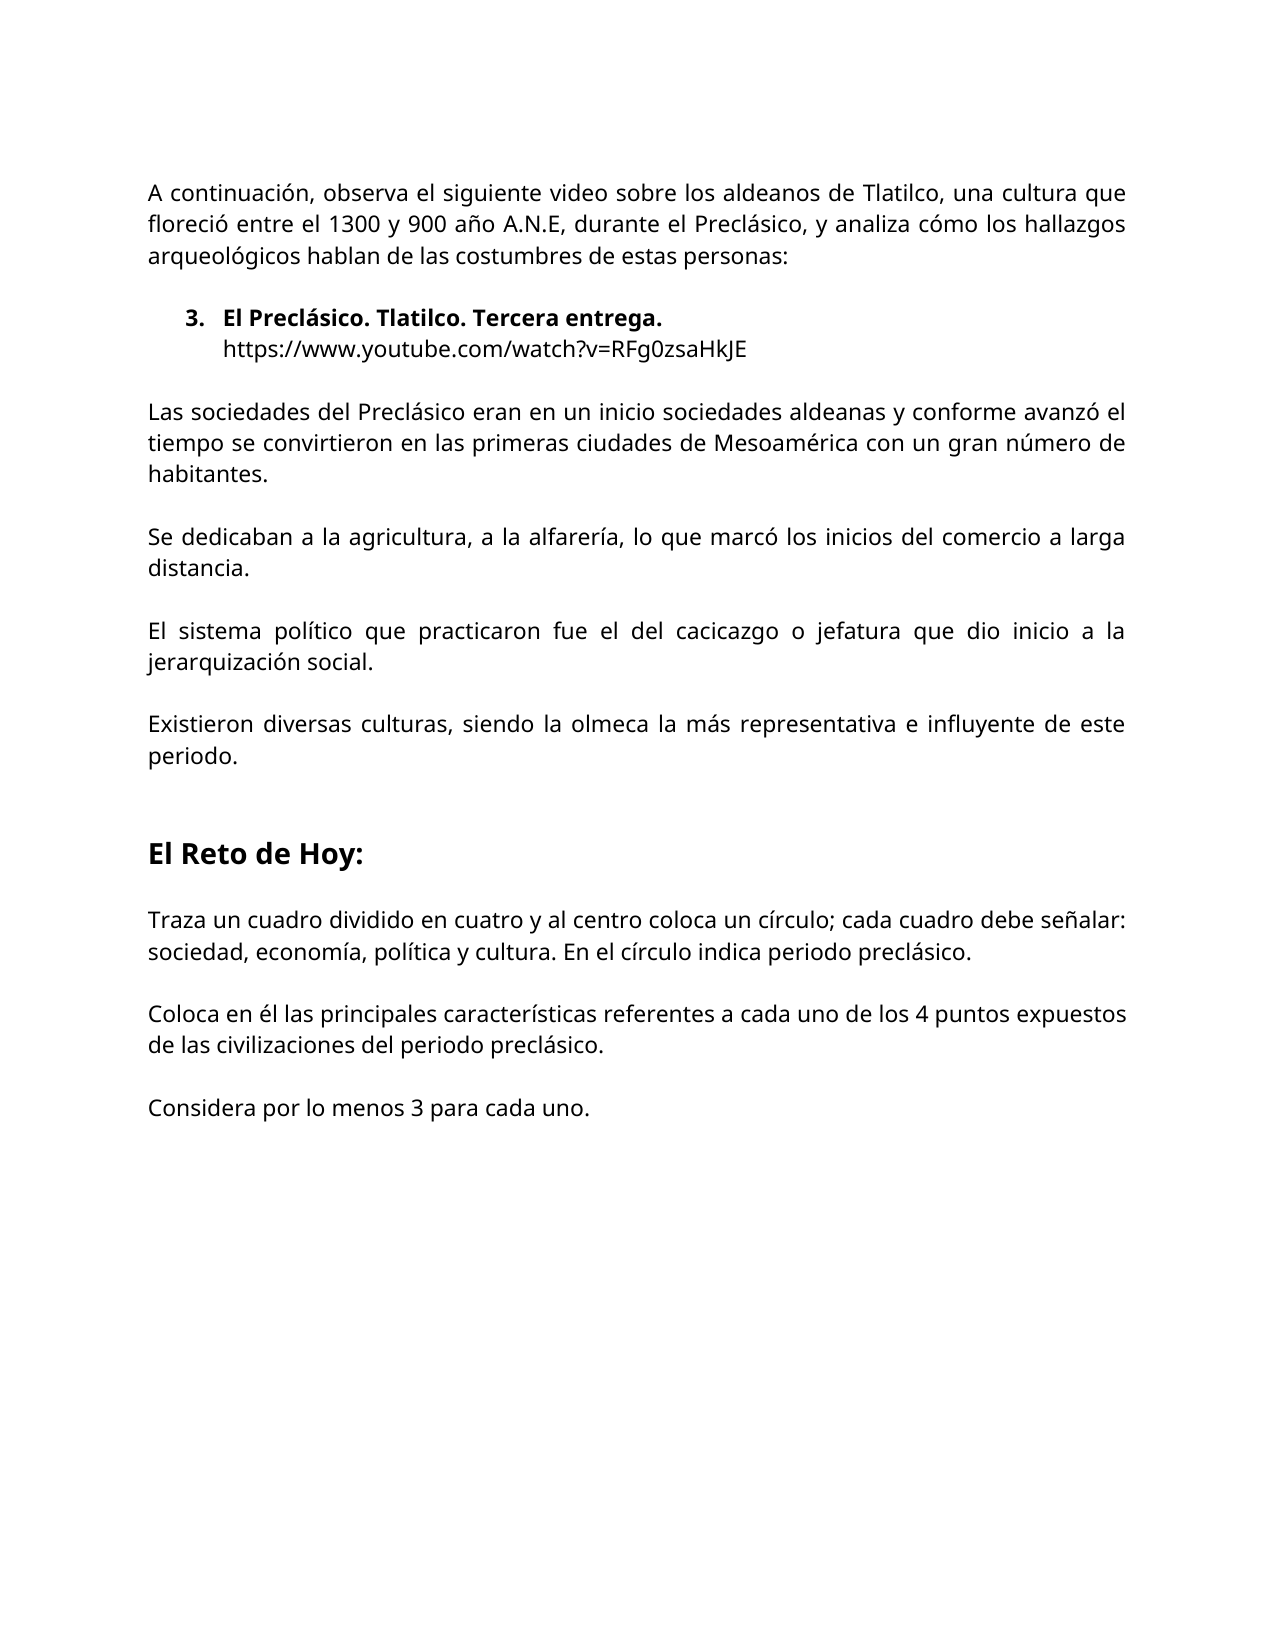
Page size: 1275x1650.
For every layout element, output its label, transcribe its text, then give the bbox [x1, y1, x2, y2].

text Existieron diversas culturas, siendo la olmeca la más representativa e influyente de este periodo. [148, 708, 1127, 771]
text Traza un cuadro dividido en cuatro y al centro coloca un círculo; cada cuadro debe señalar: sociedad, economía, política y cultura. En el círculo indica periodo preclásico. [148, 904, 1127, 967]
text Las sociedades del Preclásico eran en un inicio sociedades aldeanas y conforme avanzó el tiempo se convirtieron en las primeras ciudades de Mesoamérica con un gran número de habitantes. [148, 396, 1127, 490]
list El Preclásico. Tlatilco. Tercera entrega. [185, 302, 1127, 333]
text A continuación, observa el siguiente video sobre los aldeanos de Tlatilco, una cultura que floreció entre el 1300 y 900 año A.N.E, durante el Preclásico, y analiza cómo los hallazgos arqueológicos hablan de las costumbres de estas personas: [148, 177, 1127, 271]
list https://www.youtube.com/watch?v=RFg0zsaHkJE [223, 333, 1127, 365]
text Considera por lo menos 3 para cada uno. [148, 1092, 1127, 1123]
text El Reto de Hoy: [148, 833, 1127, 873]
text El sistema político que practicaron fue el del cacicazgo o jefatura que dio inicio a la jerarquización social. [148, 615, 1127, 677]
text Se dedicaban a la agricultura, a la alfarería, lo que marcó los inicios del comercio a larga distancia. [148, 521, 1127, 583]
text Coloca en él las principales características referentes a cada uno de los 4 puntos expuestos de las civilizaciones del periodo preclásico. [148, 998, 1127, 1061]
